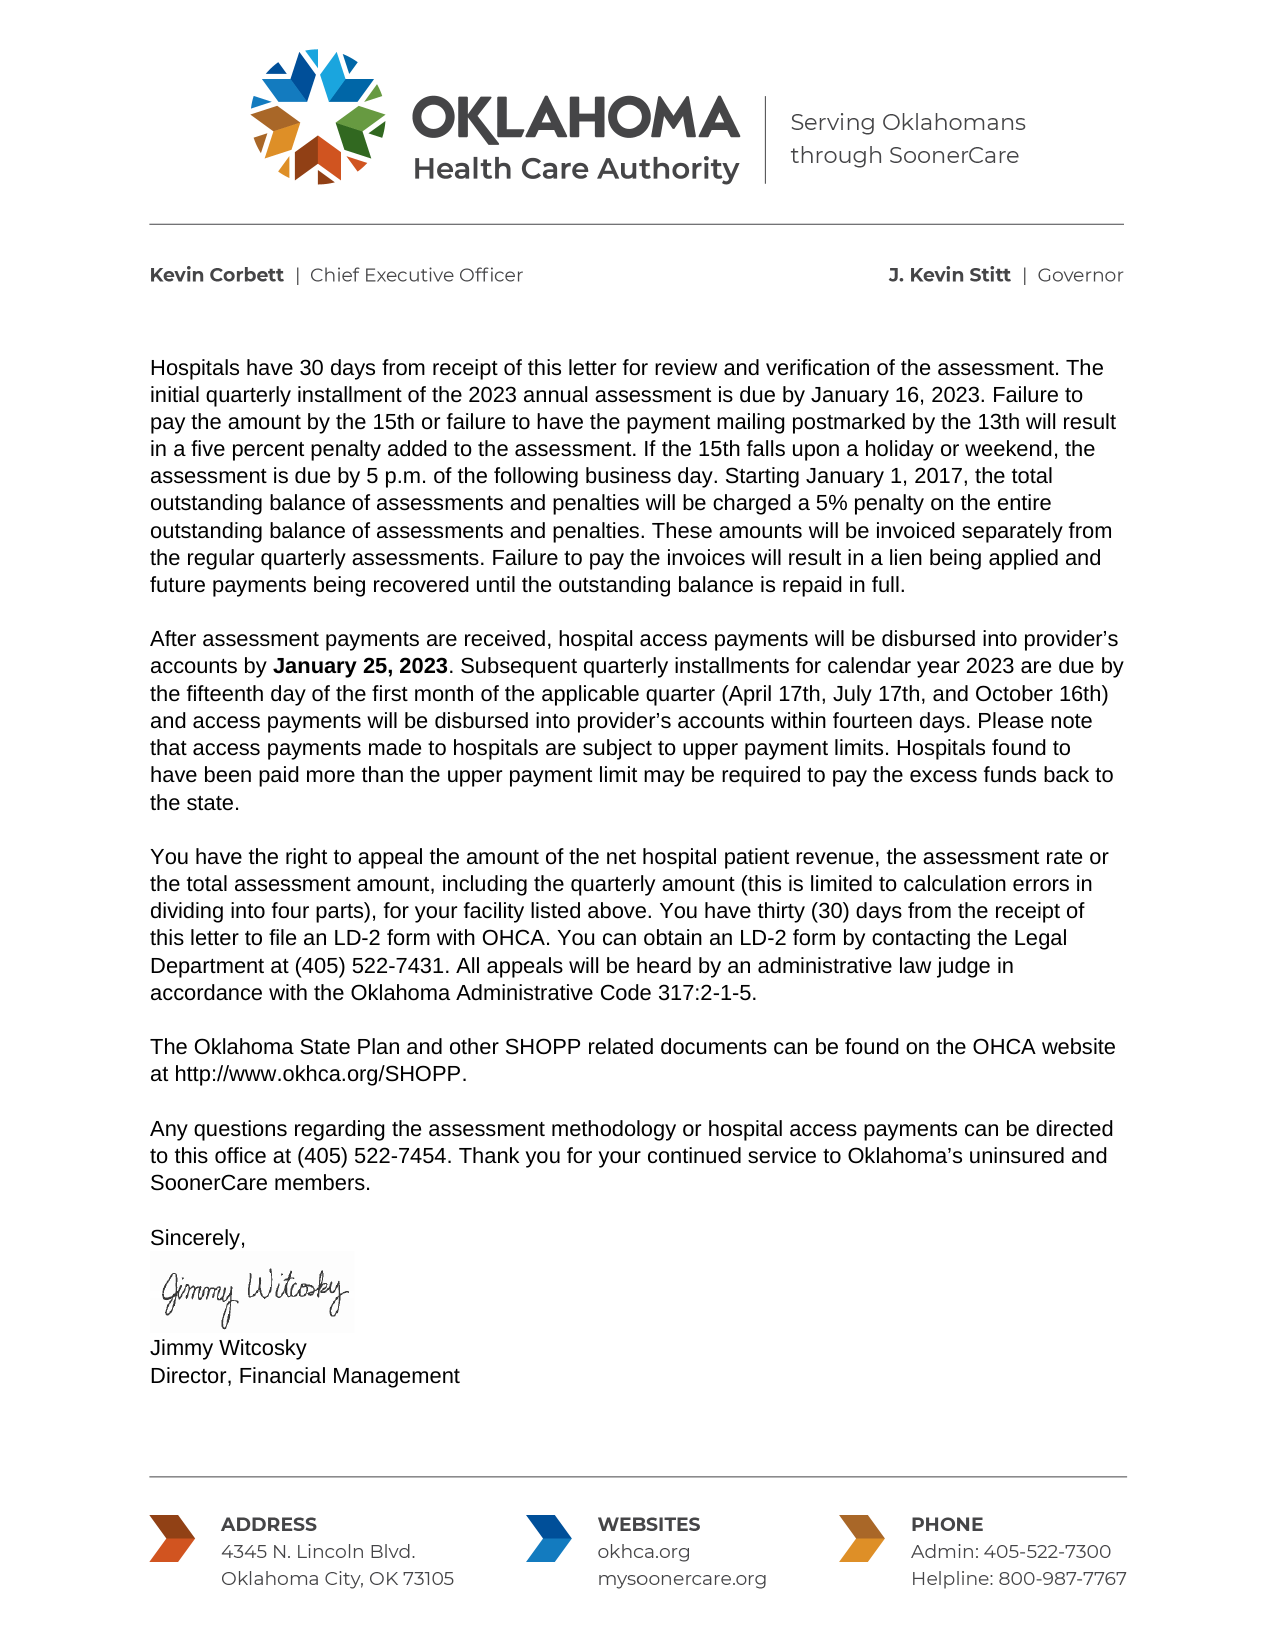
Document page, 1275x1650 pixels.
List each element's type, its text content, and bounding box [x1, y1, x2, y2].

picture [0, 4, 1275, 1650]
text Sincerely, [150, 1224, 1125, 1249]
text Any questions regarding the assessment methodology or hospital access payments can be directed to this office at (405) 522-7454. Thank you for your continued service to Oklahoma’s uninsured and SoonerCare members. [150, 1116, 1125, 1195]
text After assessment payments are received, hospital access payments will be disbursed into provider’s accounts by January 25, 2023. Subsequent quarterly installments for calendar year 2023 are due by the fifteenth day of the first month of the applicable quarter (April 17th, July 17th, and October 16th) and access payments will be disbursed into provider’s accounts within fourteen days. Please note that access payments made to hospitals are subject to upper payment limits. Hospitals found to have been paid more than the upper payment limit may be required to pay the excess funds back to the state. [150, 626, 1125, 814]
text Jimmy Witcosky [150, 1335, 1125, 1361]
text Hospitals have 30 days from receipt of this letter for review and verification of the assessment. The initial quarterly installment of the 2023 annual assessment is due by January 16, 2023. Failure to pay the amount by the 15th or failure to have the payment mailing postmarked by the 13th will result in a five percent penalty added to the assessment. If the 15th falls upon a holiday or weekend, the assessment is due by 5 p.m. of the following business day. Starting January 1, 2017, the total outstanding balance of assessments and penalties will be charged a 5% penalty on the entire outstanding balance of assessments and penalties. These amounts will be invoiced separately from the regular quarterly assessments. Failure to pay the invoices will result in a lien being applied and future payments being recovered until the outstanding balance is repaid in full. [150, 354, 1125, 597]
text Director, Financial Management [150, 1362, 1125, 1388]
text The Oklahoma State Plan and other SHOPP related documents can be found on the OHCA website at http://www.okhca.org/SHOPP. [150, 1034, 1125, 1086]
text You have the right to appeal the amount of the net hospital patient revenue, the assessment rate or the total assessment amount, including the quarterly amount (this is limited to calculation errors in dividing into four parts), for your facility listed above. You have thirty (30) days from the receipt of this letter to file an LD-2 form with OHCA. You can obtain an LD-2 form by contacting the Legal Department at (405) 522-7431. All appeals will be heard by an administrative law judge in accordance with the Oklahoma Administrative Code 317:2-1-5. [150, 844, 1125, 1005]
